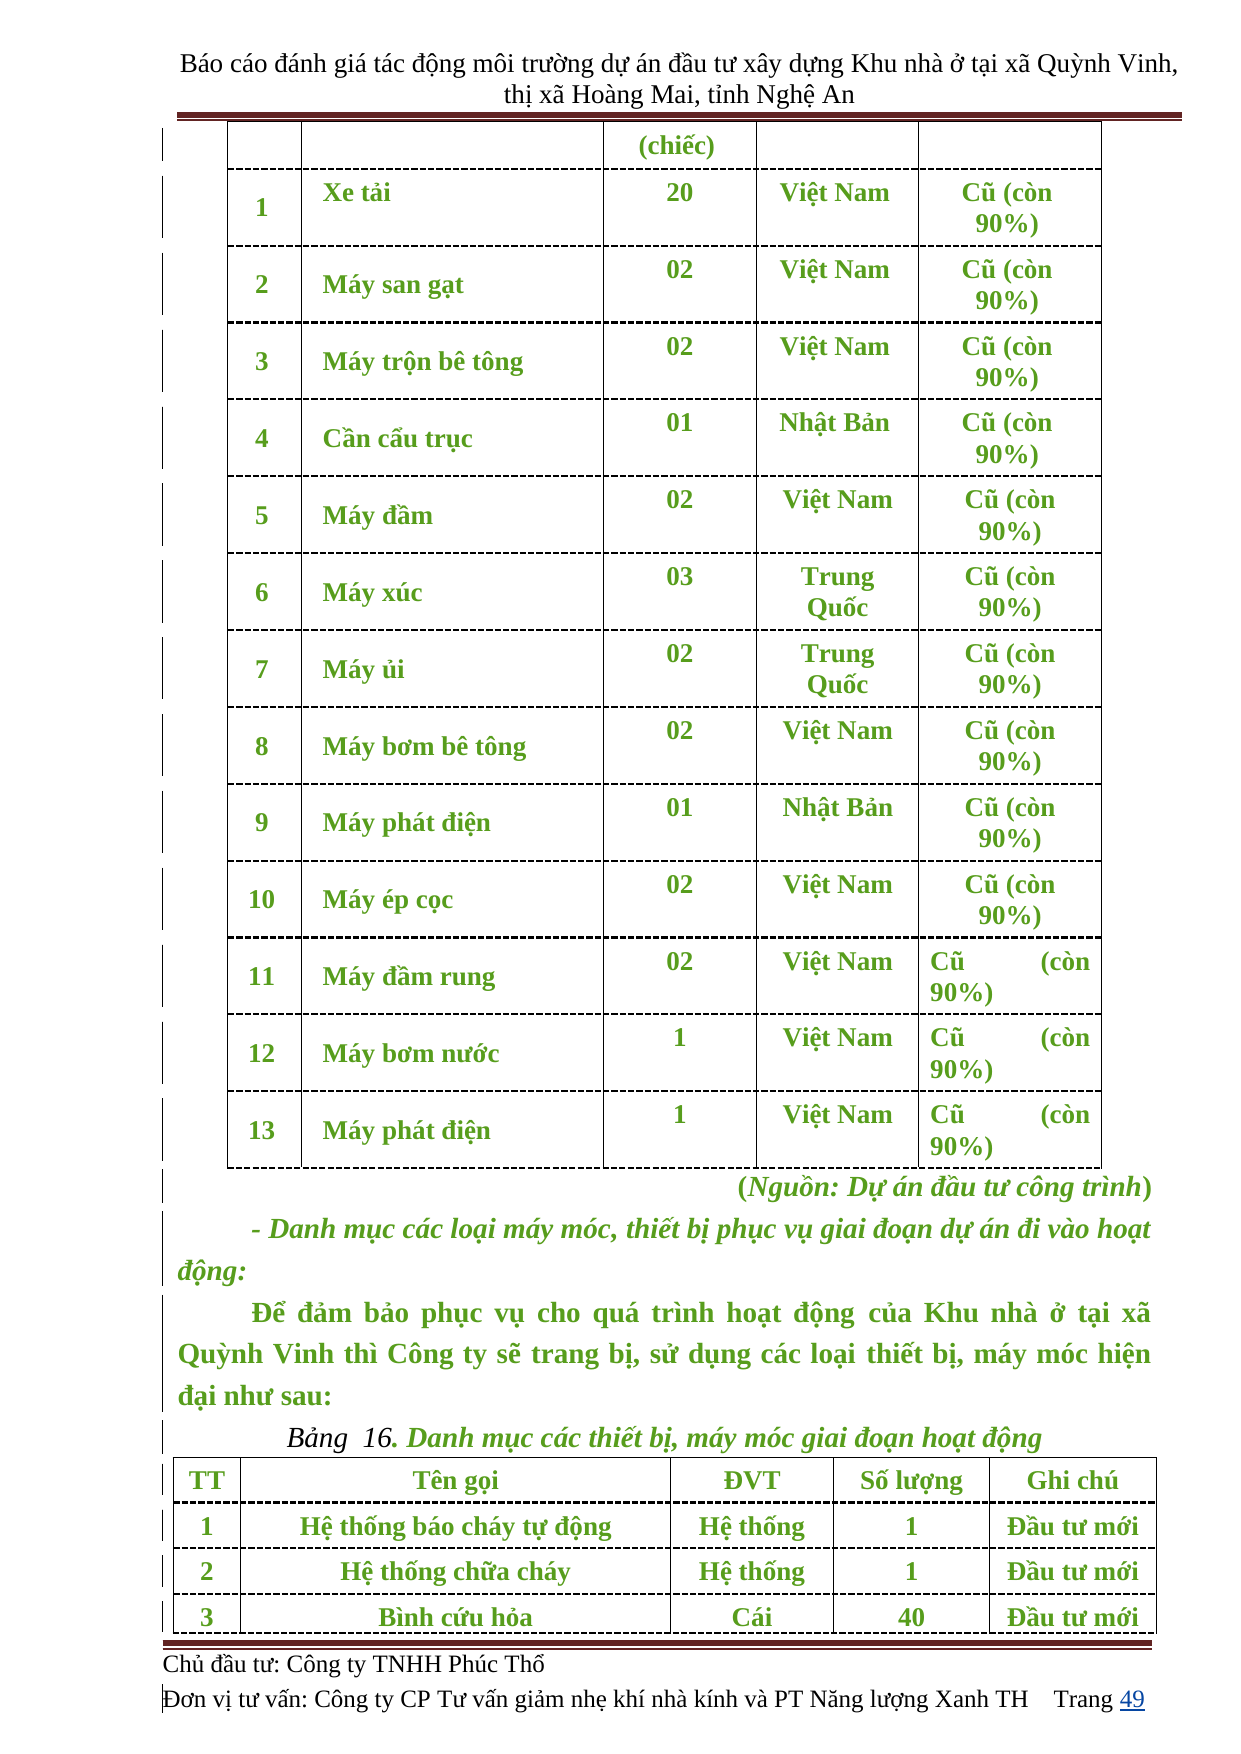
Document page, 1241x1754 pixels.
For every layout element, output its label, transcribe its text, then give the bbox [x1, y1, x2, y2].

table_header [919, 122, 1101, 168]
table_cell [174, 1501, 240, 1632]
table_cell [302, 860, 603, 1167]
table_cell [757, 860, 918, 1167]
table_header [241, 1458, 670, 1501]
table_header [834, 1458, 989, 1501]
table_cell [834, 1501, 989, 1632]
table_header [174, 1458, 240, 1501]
text - Danh mục các loại máy móc, thiết bị phục vụ giai đoạn dự án đi vào hoạt động: [177, 1211, 1152, 1286]
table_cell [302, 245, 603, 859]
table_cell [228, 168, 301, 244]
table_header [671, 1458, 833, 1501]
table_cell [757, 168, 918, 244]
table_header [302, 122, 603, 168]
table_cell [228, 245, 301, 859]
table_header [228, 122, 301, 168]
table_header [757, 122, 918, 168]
text Để đảm bảo phục vụ cho quá trình hoạt động của Khu nhà ở tại xã Quỳnh Vinh thì Công ty sẽ trang bị, sử dụng các loại thiết bị, máy móc hiện đại như sau: [177, 1295, 1152, 1412]
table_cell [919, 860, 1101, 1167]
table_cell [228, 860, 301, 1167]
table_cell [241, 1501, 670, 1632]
text Bảng 16. Danh mục các thiết bị, máy móc giai đoạn hoạt động [177, 1420, 1152, 1454]
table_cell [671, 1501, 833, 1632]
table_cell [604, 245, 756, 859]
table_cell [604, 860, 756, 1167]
text (Nguồn: Dự án đầu tư công trình) [177, 1169, 1152, 1203]
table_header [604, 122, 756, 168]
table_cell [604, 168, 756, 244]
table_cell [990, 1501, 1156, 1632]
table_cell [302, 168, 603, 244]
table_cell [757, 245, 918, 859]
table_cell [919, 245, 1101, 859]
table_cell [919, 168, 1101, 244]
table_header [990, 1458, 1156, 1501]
